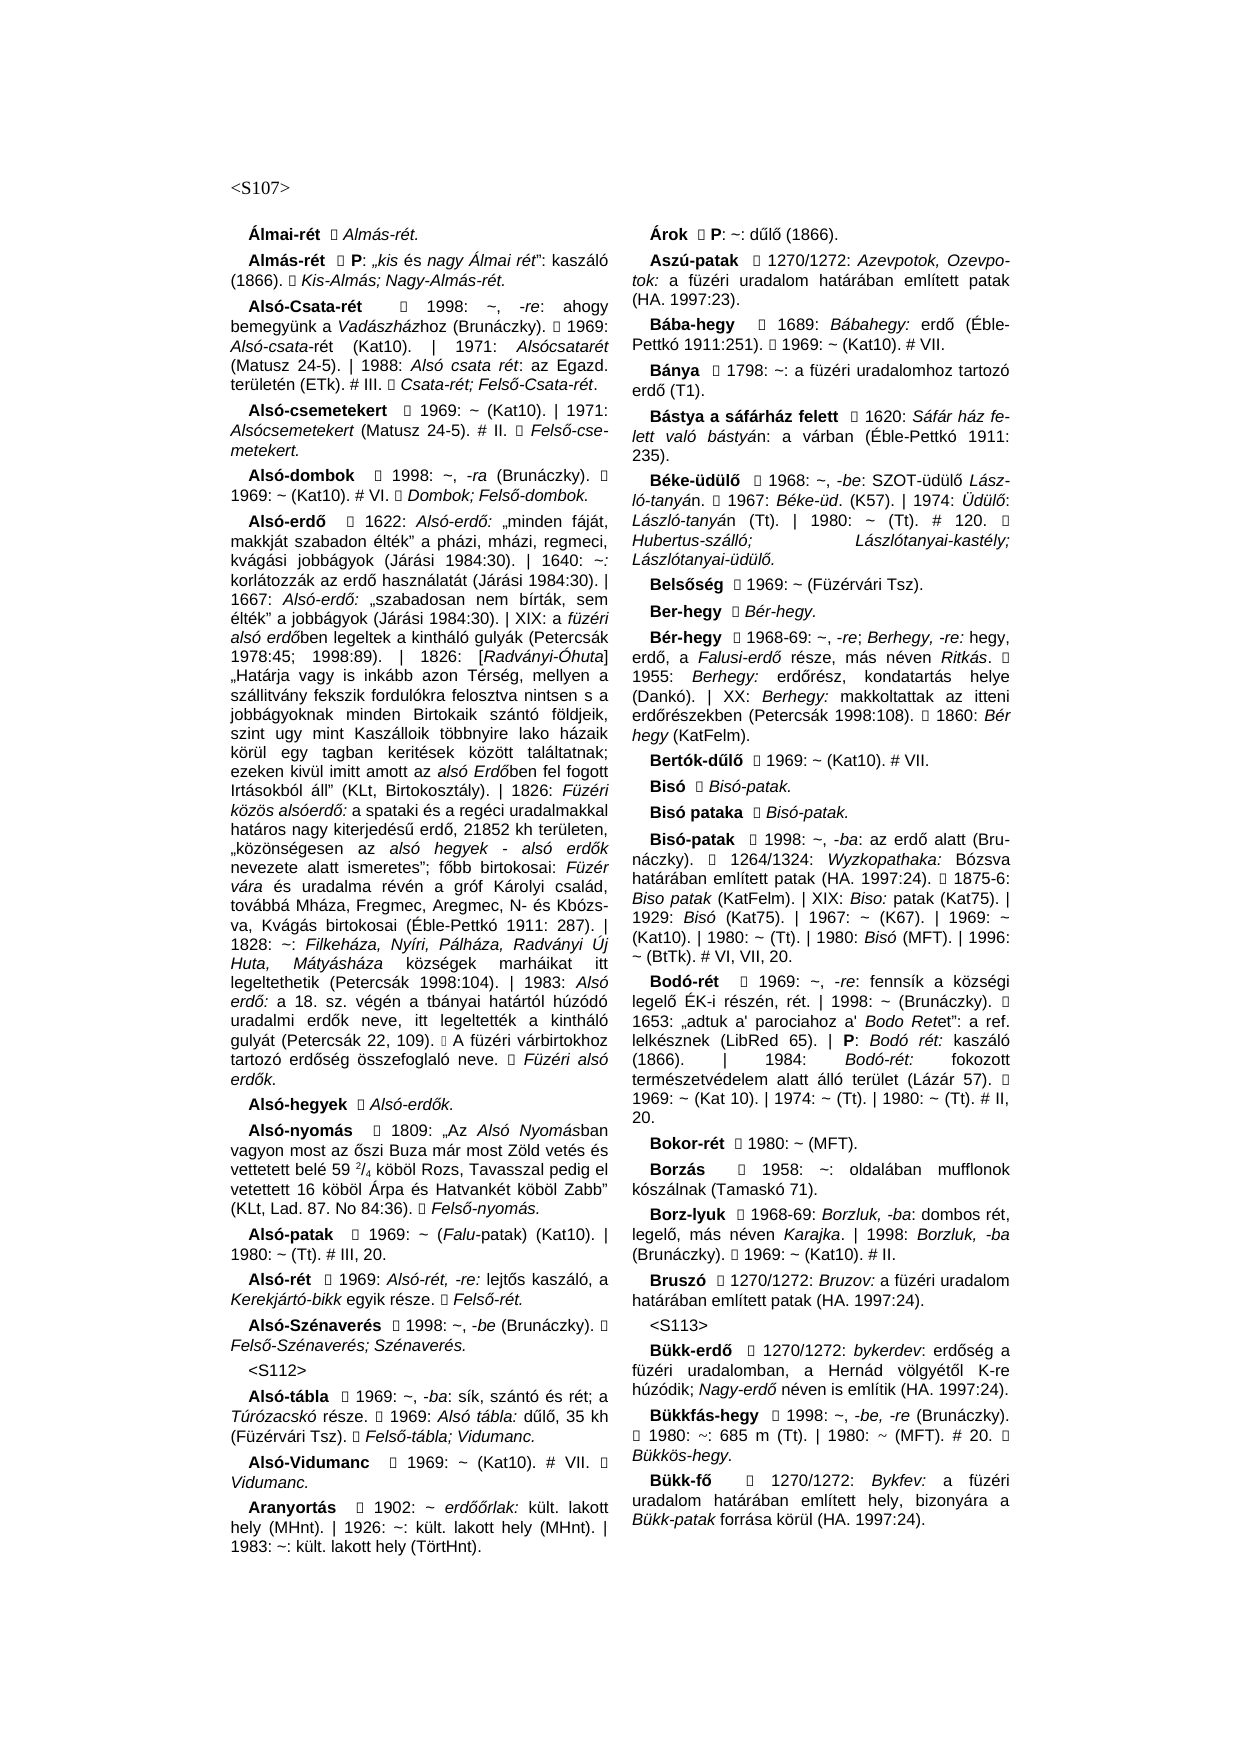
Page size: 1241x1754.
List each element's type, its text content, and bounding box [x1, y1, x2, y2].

text Bodó-rét  1969: ~, -re: fennsík a községi legelő ÉK-i részén, rét. | 1998: ~ (Brunáczky).  1653: „adtuk a' parociahoz a' Bodo Retet”: a ref. lelkésznek (LibRed 65). | P: Bodó rét: kaszáló (1866). | 1984: Bodó-rét: fokozott természetvédelem alatt álló terület (Lázár 57).  1969: ~ (Kat 10). | 1974: ~ (Tt). | 1980: ~ (Tt). # II, 20. [632, 972, 1010, 1127]
text <S113> [632, 1316, 1010, 1335]
text Alsó-rét  1969: Alsó-rét, -re: lejtős kaszáló, a Kerekjártó-bikk egyik része.  Felső-rét. [230, 1270, 608, 1310]
text Bér-hegy  1968-69: ~, -re; Berhegy, -re: hegy, erdő, a Falusi-erdő része, más néven Ritkás.  1955: Berhegy: erdőrész, kondatartás helye (Dankó). | XX: Berhegy: makkoltattak az itteni erdőrészekben (Petercsák 1998:108).  1860: Bér hegy (KatFelm). [632, 627, 1010, 745]
text Alsó-Szénaverés  1998: ~, -be (Brunáczky).  Felső-Szénaverés; Szénaverés. [230, 1316, 608, 1355]
text Belsőség  1969: ~ (Füzérvári Tsz). [632, 575, 1010, 595]
text Álmai-rét  Almás-rét. [230, 224, 608, 244]
text Bisó-patak  1998: ~, -ba: az erdő alatt (Brunáczky).  1264/1324: Wyzkopathaka: Bózsva határában említett patak (HA. 1997:24).  1875-6: Biso patak (KatFelm). | XIX: Biso: patak (Kat75). | 1929: Bisó (Kat75). | 1967: ~ (K67). | 1969: ~ (Kat10). | 1980: ~ (Tt). | 1980: Bisó (MFT). | 1996: ~ (BtTk). # VI, VII, 20. [632, 829, 1010, 966]
text Alsó-tábla  1969: ~, -ba: sík, szántó és rét; a Túrózacskó része.  1969: Alsó tábla: dűlő, 35 kh (Füzérvári Tsz).  Felső-tábla; Vidumanc. [230, 1387, 608, 1446]
text Árok  P: ~: dűlő (1866). [632, 224, 1010, 244]
text Bertók-dűlő  1969: ~ (Kat10). # VII. [632, 751, 1010, 771]
text Borzás  1958: ~: oldalában mufflonok kószálnak (Tamaskó 71). [632, 1160, 1010, 1199]
text Alsó-hegyek  Alsó-erdők. [230, 1095, 608, 1115]
text Aranyortás  1902: ~ erdőőrlak: kült. lakott hely (MHnt). | 1926: ~: kült. lakott hely (MHnt). | 1983: ~: kült. lakott hely (TörtHnt). [230, 1498, 608, 1556]
text Alsó-Vidumanc  1969: ~ (Kat10). # VII.  Vidumanc. [230, 1453, 608, 1492]
text Béke-üdülő  1968: ~, -be: SZOT-üdülő László-tanyán.  1967: Béke-üd. (K57). | 1974: Üdülő: László-tanyán (Tt). | 1980: ~ (Tt). # 120.  Hubertus-szálló; Lászlótanyai-kastély; Lászlótanyai-üdülő. [632, 471, 1010, 569]
text Alsó-erdő  1622: Alsó-erdő: „minden fáját, makkját szabadon élték” a pházi, mházi, regmeci, kvágási jobbágyok (Járási 1984:30). | 1640: ~: korlátozzák az erdő használatát (Járási 1984:30). | 1667: Alsó-erdő: „szabadosan nem bírták, sem élték” a jobbágyok (Járási 1984:30). | XIX: a füzéri alsó erdőben legeltek a kintháló gulyák (Petercsák 1978:45; 1998:89). | 1826: [Radványi-Óhuta] „Határja vagy is inkább azon Térség, mellyen a szállitvány fekszik fordulókra felosztva nintsen s a jobbágyoknak minden Birtokaik szántó földjeik, szint ugy mint Kaszálloik többnyire lako házaik körül egy tagban keritések között találtatnak; ezeken kivül imitt amott az alsó Erdőben fel fogott Irtásokból áll” (KLt, Birtokosztály). | 1826: Füzéri közös alsóerdő: a spataki és a regéci uradalmakkal határos nagy kiterjedésű erdő, 21852 kh területen, „közönségesen az alsó hegyek - alsó erdők nevezete alatt ismeretes”; főbb birtokosai: Füzér vára és uradalma révén a gróf Károlyi család, továbbá Mháza, Fregmec, Aregmec, N- és Kbózsva, Kvágás birtokosai (Éble-Pettkó 1911: 287). | 1828: ~: Filkeháza, Nyíri, Pálháza, Radványi Új Huta, Mátyásháza községek marháikat itt legeltethetik (Petercsák 1998:104). | 1983: Alsó erdő: a 18. sz. végén a tbányai határtól húzódó uradalmi erdők neve, itt legeltették a kintháló gulyát (Petercsák 22, 109). A füzéri várbirtokhoz tartozó erdőség összefoglaló neve.  Füzéri alsó erdők. [230, 512, 608, 1089]
text Bisó  Bisó-patak. [632, 777, 1010, 797]
text Borz-lyuk  1968-69: Borzluk, -ba: dombos rét, legelő, más néven Karajka. | 1998: Borzluk, -ba (Brunáczky).  1969: ~ (Kat10). # II. [632, 1205, 1010, 1264]
text Bükk-erdő  1270/1272: bykerdev: erdőség a füzéri uradalomban, a Hernád völgyétől K-re húzódik; Nagy-erdő néven is említik (HA. 1997:24). [632, 1341, 1010, 1399]
text Bástya a sáfárház felett  1620: Sáfár ház felett való bástyán: a várban (Éble-Pettkó 1911: 235). [632, 406, 1010, 465]
text Bokor-rét  1980: ~ (MFT). [632, 1134, 1010, 1154]
text Alsó-nyomás  1809: „Az Alsó Nyomásban vagyon most az őszi Buza már most Zöld vetés és vettetett belé 59 2/4 köböl Rozs, Tavasszal pedig el vetettett 16 köböl Árpa és Hatvankét köböl Zabb” (KLt, Lad. 87. No 84:36).  Felső-nyomás. [230, 1121, 608, 1218]
text Bükk-fő  1270/1272: Bykfev: a füzéri uradalom határában említett hely, bizonyára a Bükk-patak forrása körül (HA. 1997:24). [632, 1471, 1010, 1529]
text Aszú-patak  1270/1272: Azevpotok, Ozevpotok: a füzéri uradalom határában említett patak (HA. 1997:23). [632, 251, 1010, 309]
text Bisó pataka  Bisó-patak. [632, 803, 1010, 823]
text Bükkfás-hegy  1998: ~, -be, -re (Brunáczky).  1980: : 685 m (Tt). | 1980: (MFT). # 20.  Bükkös-hegy. [632, 1406, 1010, 1464]
text Ber-hegy  Bér-hegy. [632, 601, 1010, 621]
text Alsó-dombok  1998: ~, -ra (Brunáczky).  1969: ~ (Kat10). # VI.  Dombok; Felső-dombok. [230, 466, 608, 506]
text <S112> [230, 1361, 608, 1380]
text Alsó-Csata-rét  1998: ~, -re: ahogy bemegyünk a Vadászházhoz (Brunáczky).  1969: Alsó-csata-rét (Kat10). | 1971: Alsócsatarét (Matusz 24-5). | 1988: Alsó csata rét: az Egazd. területén (ETk). # III.  Csata-rét; Felső-Csata-rét. [230, 297, 608, 395]
text Bába-hegy  1689: Bábahegy: erdő (Éble-Pettkó 1911:251).  1969: ~ (Kat10). # VII. [632, 315, 1010, 355]
text Alsó-patak  1969: ~ (Falu-patak) (Kat10). | 1980: ~ (Tt). # III, 20. [230, 1224, 608, 1264]
text Alsó-csemetekert  1969: ~ (Kat10). | 1971: Alsócsemetekert (Matusz 24-5). # II.  Felső-csemetekert. [230, 401, 608, 460]
text Bánya  1798: ~: a füzéri uradalomhoz tartozó erdő (T1). [632, 361, 1010, 400]
text Almás-rét  P: „kis és nagy Álmai rét”: kaszáló (1866).  Kis-Almás; Nagy-Almás-rét. [230, 251, 608, 290]
text Bruszó  1270/1272: Bruzov: a füzéri uradalom határában említett patak (HA. 1997:24). [632, 1270, 1010, 1309]
